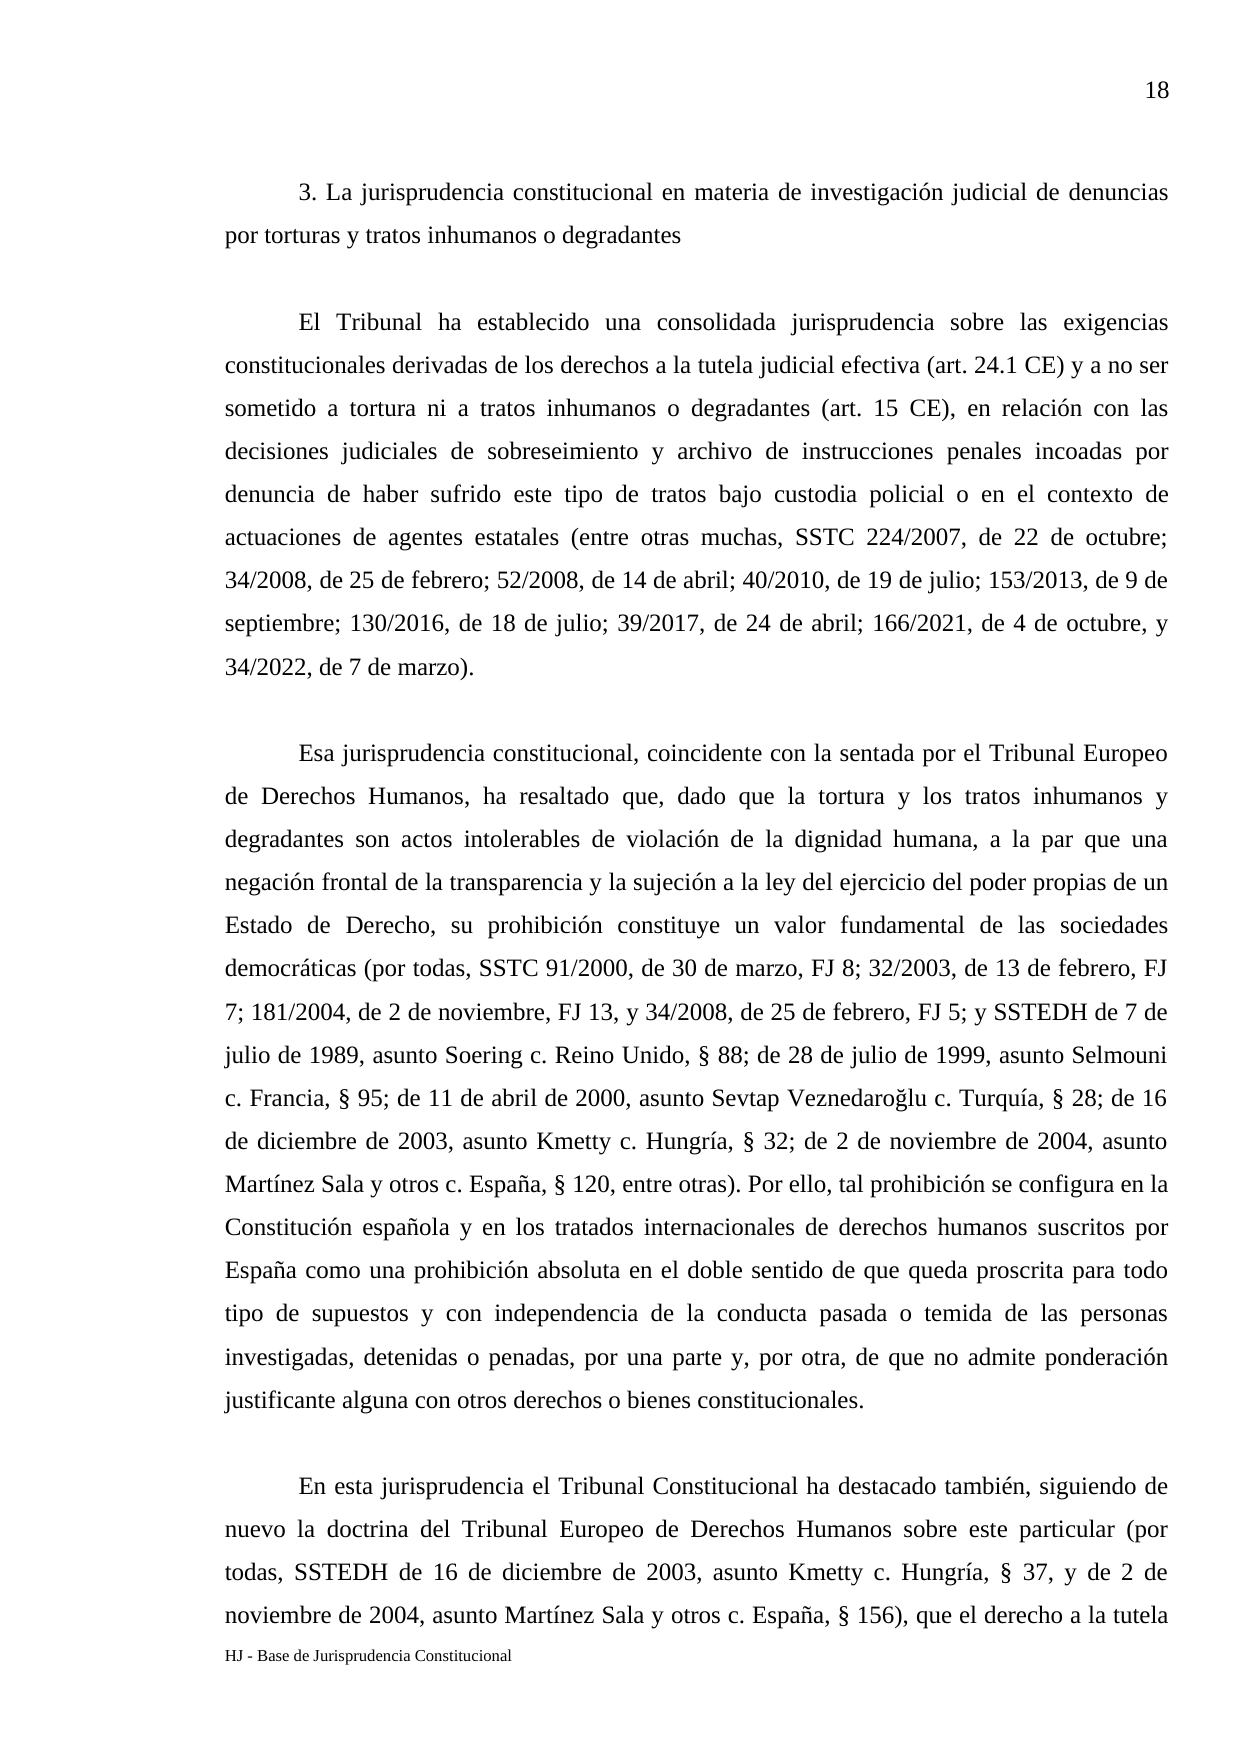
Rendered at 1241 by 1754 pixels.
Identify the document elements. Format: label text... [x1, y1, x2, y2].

text El Tribunal ha establecido una consolidada jurisprudencia sobre las exigencias constitucionales derivadas de los derechos a la tutela judicial efectiva (art. 24.1 CE) y a no ser sometido a tortura ni a tratos inhumanos o degradantes (art. 15 CE), en relación con las decisiones judiciales de sobreseimiento y archivo de instrucciones penales incoadas por denuncia de haber sufrido este tipo de tratos bajo custodia policial o en el contexto de actuaciones de agentes estatales (entre otras muchas, SSTC 224/2007, de 22 de octubre; 34/2008, de 25 de febrero; 52/2008, de 14 de abril; 40/2010, de 19 de julio; 153/2013, de 9 de septiembre; 130/2016, de 18 de julio; 39/2017, de 24 de abril; 166/2021, de 4 de octubre, y 34/2022, de 7 de marzo). [224, 307, 1169, 680]
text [224, 1471, 1169, 1629]
text Esa jurisprudencia constitucional, coincidente con la sentada por el Tribunal Europeo de Derechos Humanos, ha resaltado que, dado que la tortura y los tratos inhumanos y degradantes son actos intolerables de violación de la dignidad humana, a la par que una negación frontal de la transparencia y la sujeción a la ley del ejercicio del poder propias de un Estado de Derecho, su prohibición constituye un valor fundamental de las sociedades democráticas (por todas, SSTC 91/2000, de 30 de marzo, FJ 8; 32/2003, de 13 de febrero, FJ 7; 181/2004, de 2 de noviembre, FJ 13, y 34/2008, de 25 de febrero, FJ 5; y SSTEDH de 7 de julio de 1989, asunto Soering c. Reino Unido, § 88; de 28 de julio de 1999, asunto Selmouni c. Francia, § 95; de 11 de abril de 2000, asunto Sevtap Veznedaroğlu c. Turquía, § 28; de 16 de diciembre de 2003, asunto Kmetty c. Hungría, § 32; de 2 de noviembre de 2004, asunto Martínez Sala y otros c. España, § 120, entre otras). Por ello, tal prohibición se configura en la Constitución española y en los tratados internacionales de derechos humanos suscritos por España como una prohibición absoluta en el doble sentido de que queda proscrita para todo tipo de supuestos y con independencia de la conducta pasada o temida de las personas investigadas, detenidas o penadas, por una parte y, por otra, de que no admite ponderación justificante alguna con otros derechos o bienes constitucionales. [224, 738, 1169, 1413]
text 3. La jurisprudencia constitucional en materia de investigación judicial de denuncias por torturas y tratos inhumanos o degradantes [224, 177, 1169, 249]
